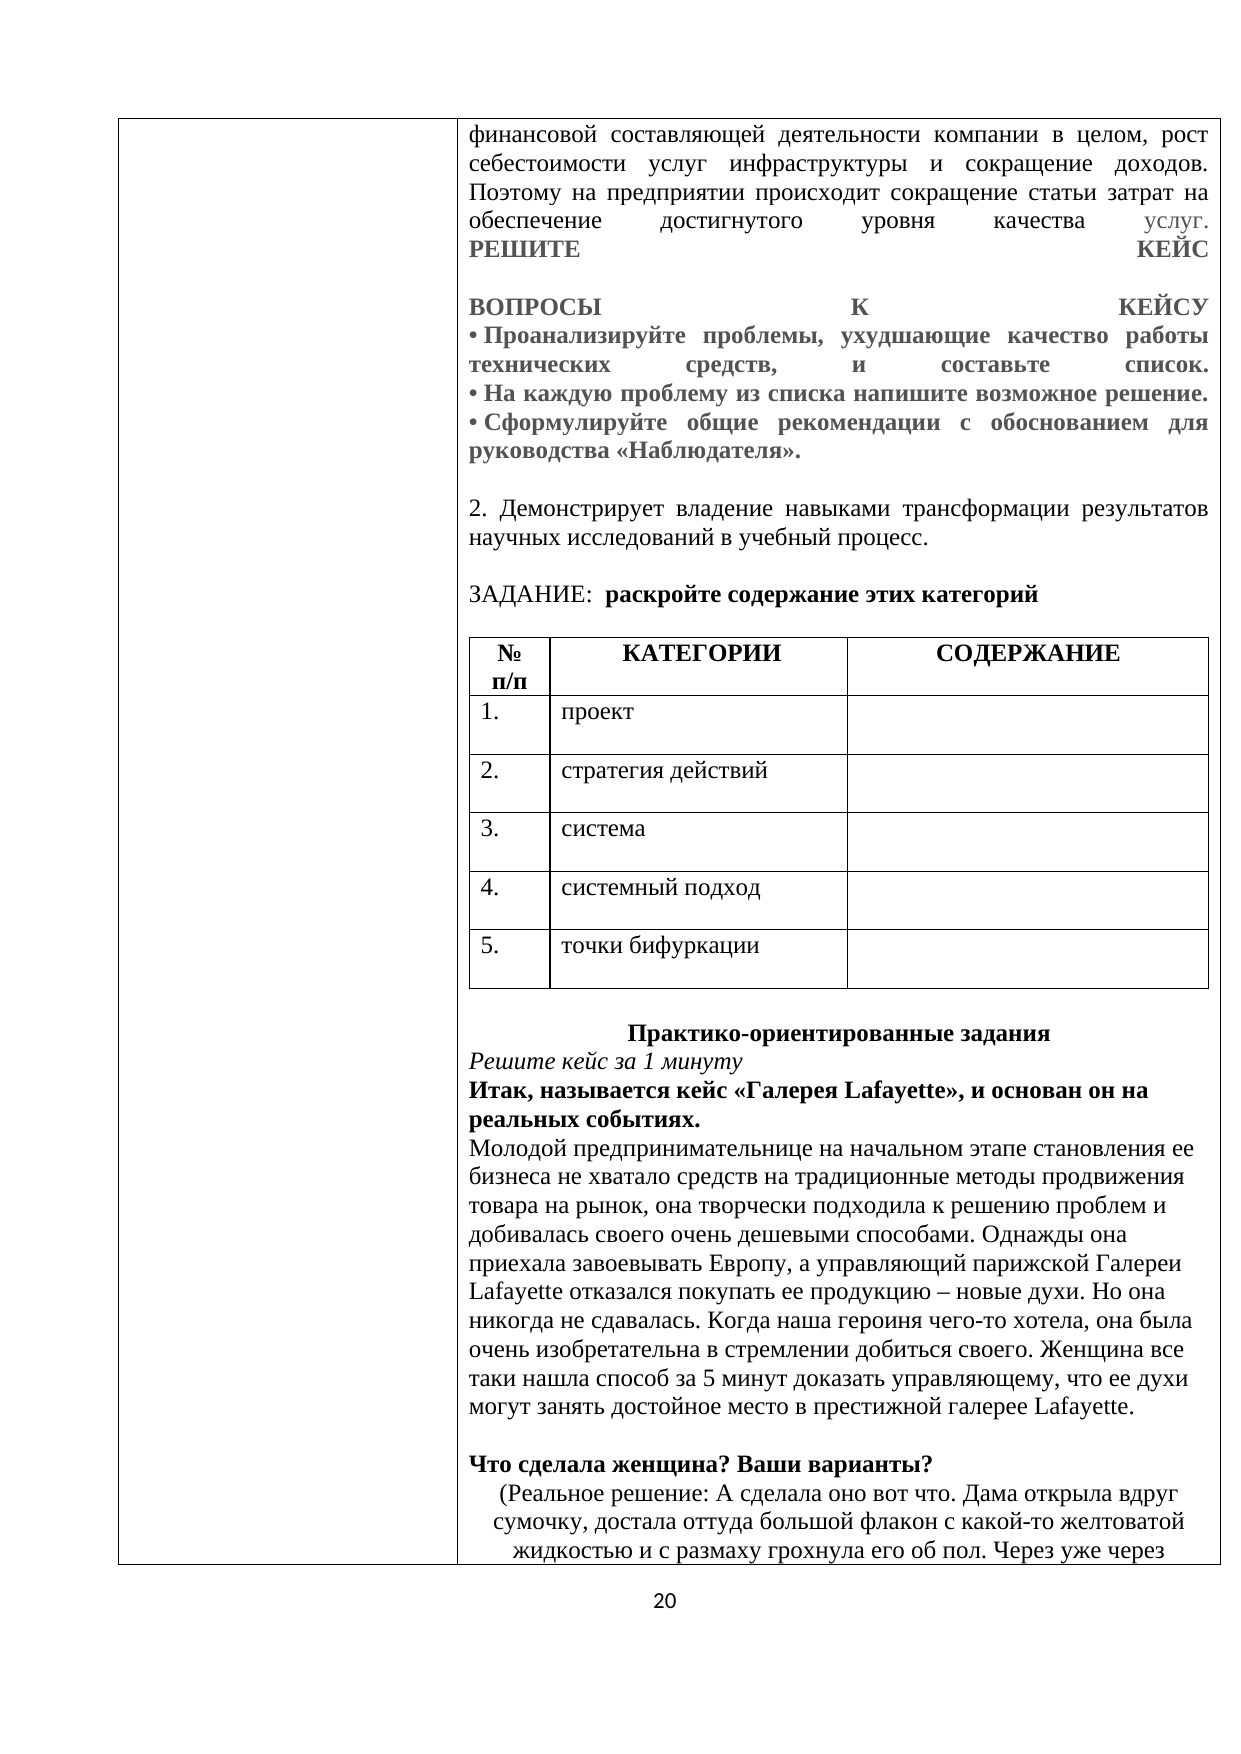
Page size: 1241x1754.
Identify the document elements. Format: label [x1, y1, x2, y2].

table_cell [458, 119, 1220, 1564]
table_cell [119, 119, 457, 1564]
